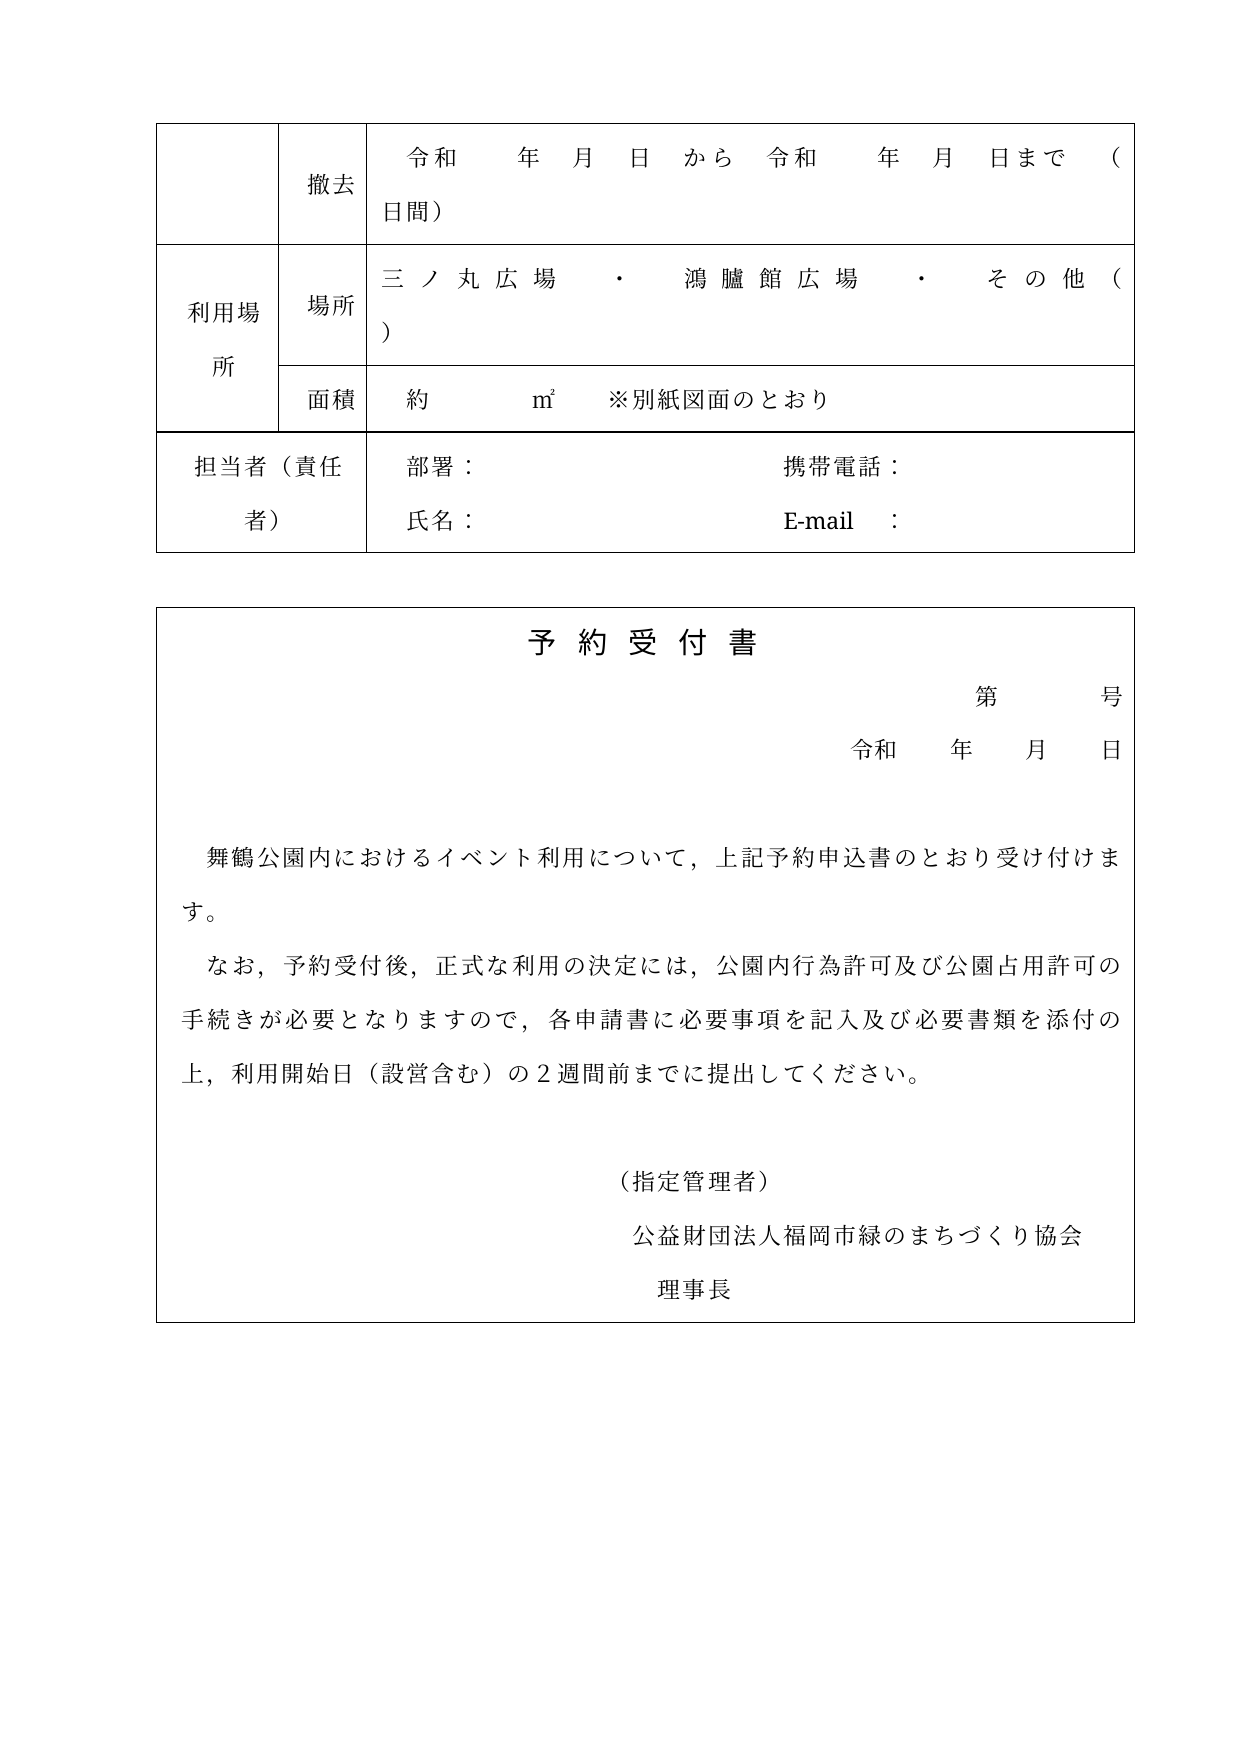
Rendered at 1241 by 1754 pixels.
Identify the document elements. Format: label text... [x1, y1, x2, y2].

table_cell 部署： 携帯電話： 氏名： E-mail ： [367, 433, 1134, 552]
table_cell 利用場所 [157, 245, 278, 431]
table_cell 令和 年 月 日 から 令和 年 月 日まで （ 日間） [367, 124, 1134, 244]
table_cell 約 ㎡ ※別紙図面のとおり [367, 366, 1134, 431]
table_cell 撤去 [279, 124, 366, 244]
table_header 予約受付書 第 号 令和 年 月 日 舞鶴公園内におけるイベント利用について，上記予約申込書のとおり受け付けます。 なお，予約受付後，正式な利用の決定には，公園内行為許可及び公園占用許可の手続きが必要となりますので，各申請書に必要事項を記入及び必要書類を添付の上，利用開始日（設営含む）の２週間前までに提出してください。 （指定管理者） 公益財団法人福岡市緑のまちづくり協会 理事長 [157, 608, 1134, 1322]
table_cell 場所 [279, 245, 366, 364]
table_cell 面積 [279, 366, 366, 431]
table_cell 担当者（責任者） [157, 433, 366, 552]
table_cell 三ノ丸広場 ・ 鴻臚館広場 ・ その他（ ） [367, 245, 1134, 364]
